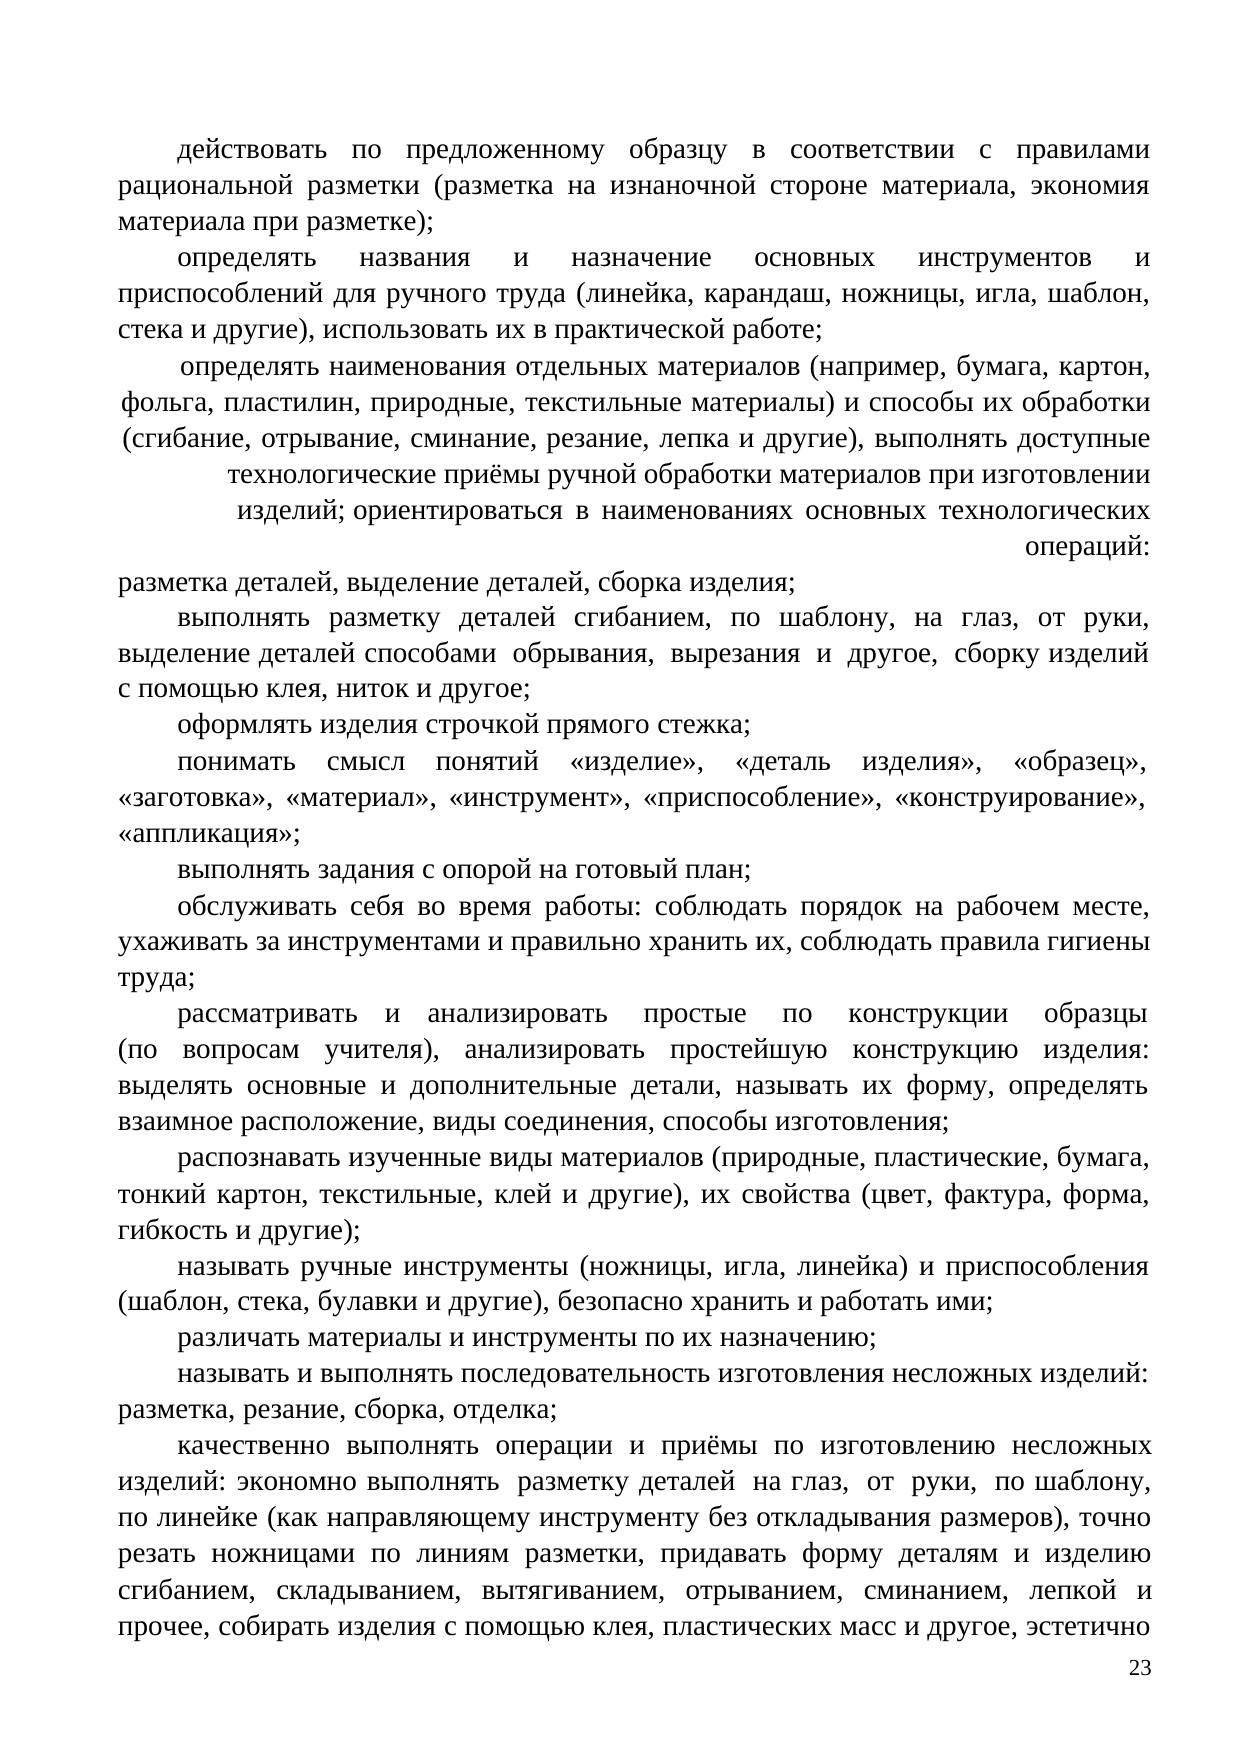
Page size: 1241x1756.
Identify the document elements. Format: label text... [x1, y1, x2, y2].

text действовать по предложенному образцу в соответствии с правилами рациональной разметки (разметка на изнаночной стороне материала, экономия материала при разметке); [118, 131, 1150, 237]
text «аппликация»; [118, 815, 1165, 849]
text разметка деталей, выделение деталей, сборка изделия; [118, 565, 1165, 598]
text выполнять разметку деталей сгибанием, по шаблону, на глаз, от руки, выделение деталей способами обрывания, вырезания и другое, сборку изделий с помощью клея, ниток и другое; [118, 599, 1149, 704]
text рассматривать и анализировать простые по конструкции образцы (по вопросам учителя), анализировать простейшую конструкцию изделия: выделять основные и дополнительные детали, называть их форму, определять взаимное расположение, виды соединения, способы изготовления; [118, 995, 1150, 1137]
text обслуживать себя во время работы: соблюдать порядок на рабочем месте, ухаживать за инструментами и правильно хранить их, соблюдать правила гигиены труда; [118, 888, 1151, 993]
text «заготовка», «материал», «инструмент», «приспособление», «конструирование», [118, 779, 1165, 813]
text определять наименования отдельных материалов (например, бумага, картон, фольга, пластилин, природные, текстильные материалы) и способы их обработки (сгибание, отрывание, сминание, резание, лепка и другие), выполнять доступные технологические приёмы ручной обработки материалов при изготовлении изделий; ориентироваться в наименованиях основных технологических операций: [118, 348, 1150, 562]
text определять названия и назначение основных инструментов и приспособлений для ручного труда (линейка, карандаш, ножницы, игла, шаблон, стека и другие), использовать их в практической работе; [118, 239, 1150, 345]
text понимать смысл понятий «изделие», «деталь изделия», «образец», [177, 743, 1165, 777]
text качественно выполнять операции и приёмы по изготовлению несложных изделий: экономно выполнять разметку деталей на глаз, от руки, по шаблону, по линейке (как направляющему инструменту без откладывания размеров), точно резать ножницами по линиям разметки, придавать форму деталям и изделию сгибанием, складыванием, вытягиванием, отрыванием, сминанием, лепкой и прочее, собирать изделия с помощью клея, пластических масс и другое, эстетично [118, 1427, 1152, 1641]
text выполнять задания с опорой на готовый план; [177, 851, 1165, 885]
text различать материалы и инструменты по их назначению; [177, 1319, 1165, 1353]
text оформлять изделия строчкой прямого стежка; [177, 706, 1165, 740]
text называть ручные инструменты (ножницы, игла, линейка) и приспособления (шаблон, стека, булавки и другие), безопасно хранить и работать ими; [118, 1248, 1150, 1317]
text называть и выполнять последовательность изготовления несложных изделий: разметка, резание, сборка, отделка; [118, 1355, 1150, 1424]
text распознавать изученные виды материалов (природные, пластические, бумага, тонкий картон, текстильные, клей и другие), их свойства (цвет, фактура, форма, гибкость и другие); [118, 1139, 1151, 1245]
